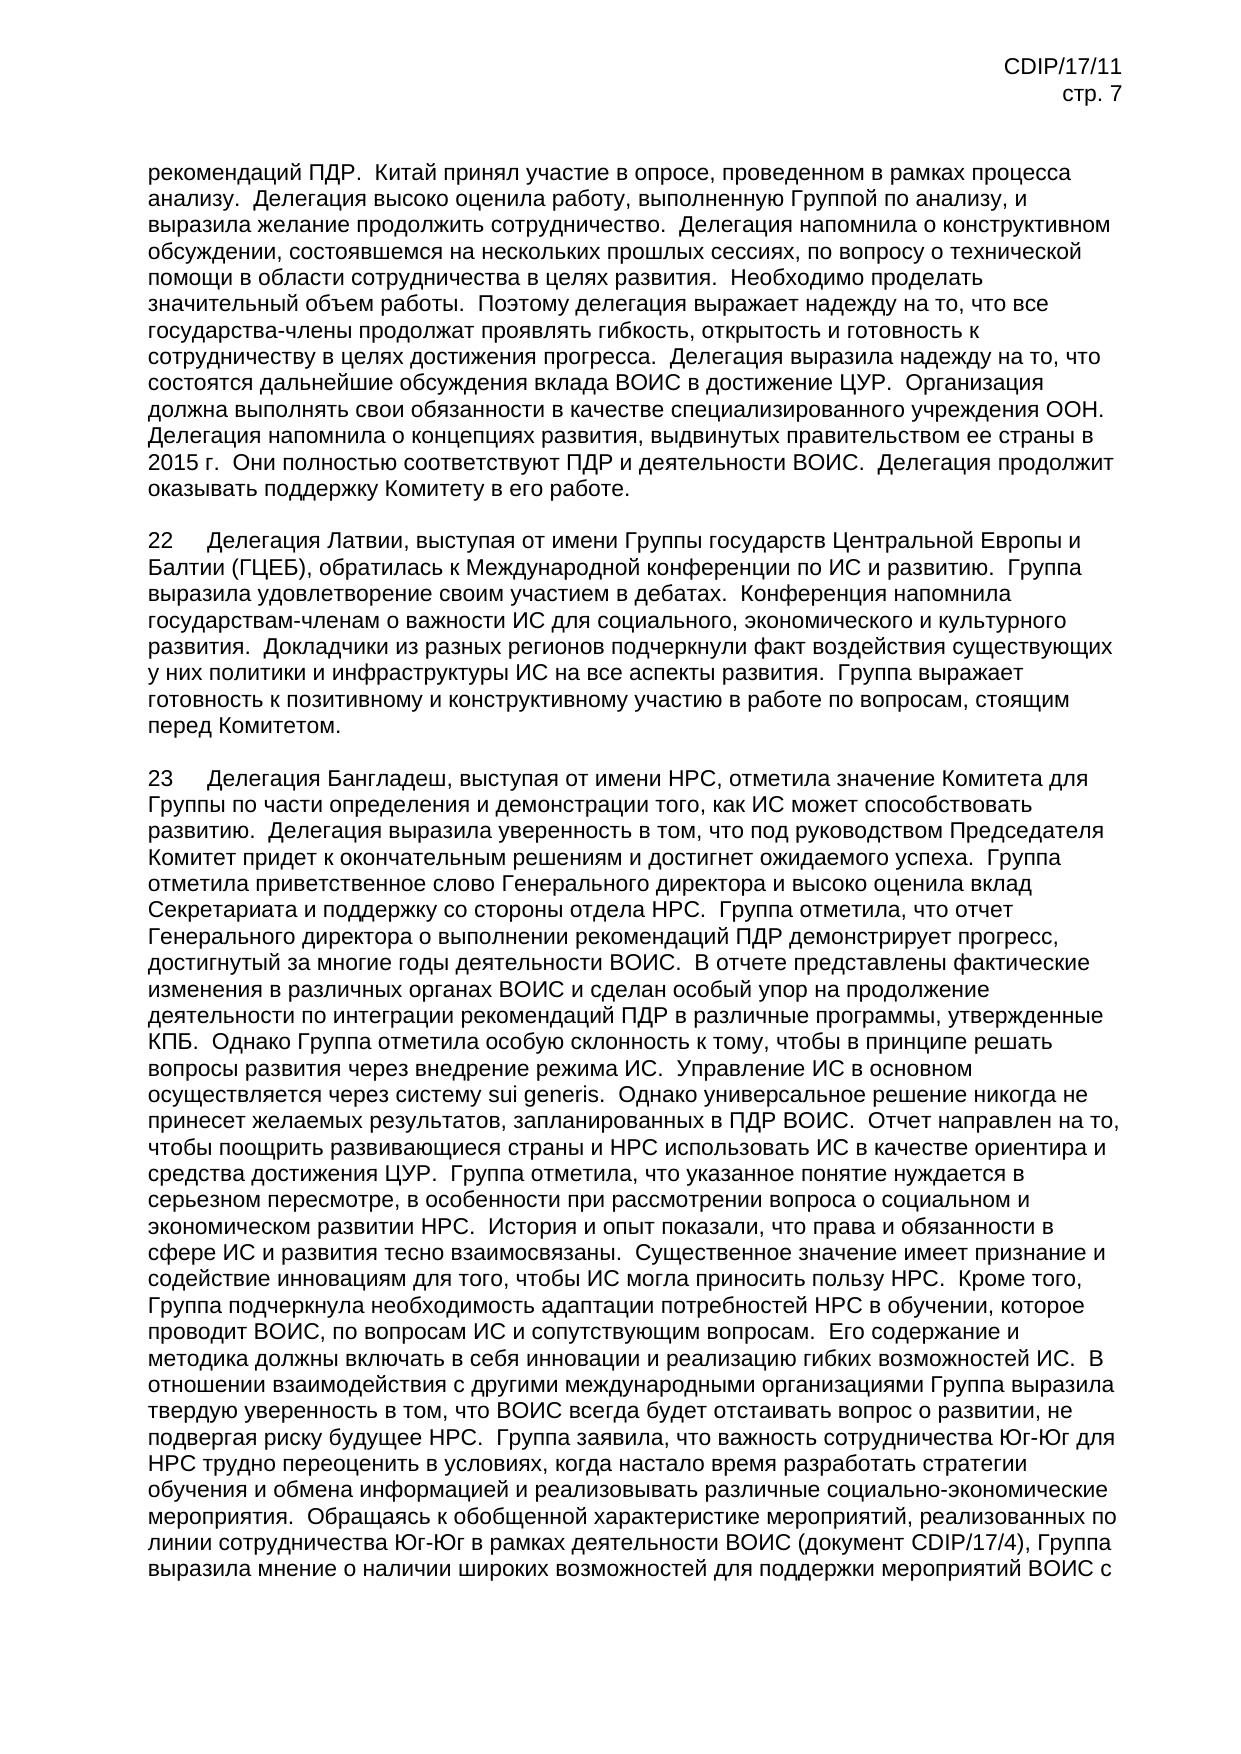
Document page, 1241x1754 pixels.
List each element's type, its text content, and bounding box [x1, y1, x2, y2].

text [148, 158, 1122, 501]
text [148, 765, 1122, 1582]
text Делегация Латвии, выступая от имени Группы государств Центральной Европы и Балтии (ГЦЕБ), обратилась к Международной конференции по ИС и развитию. Группа выразила удовлетворение своим участием в дебатах. Конференция напомнила государствам-членам о важности ИС для социального, экономического и культурного развития. Докладчики из разных регионов подчеркнули факт воздействия существующих у них политики и инфраструктуры ИС на все аспекты развития. Группа выражает готовность к позитивному и конструктивному участию в работе по вопросам, стоящим перед Комитетом. [148, 527, 1122, 738]
